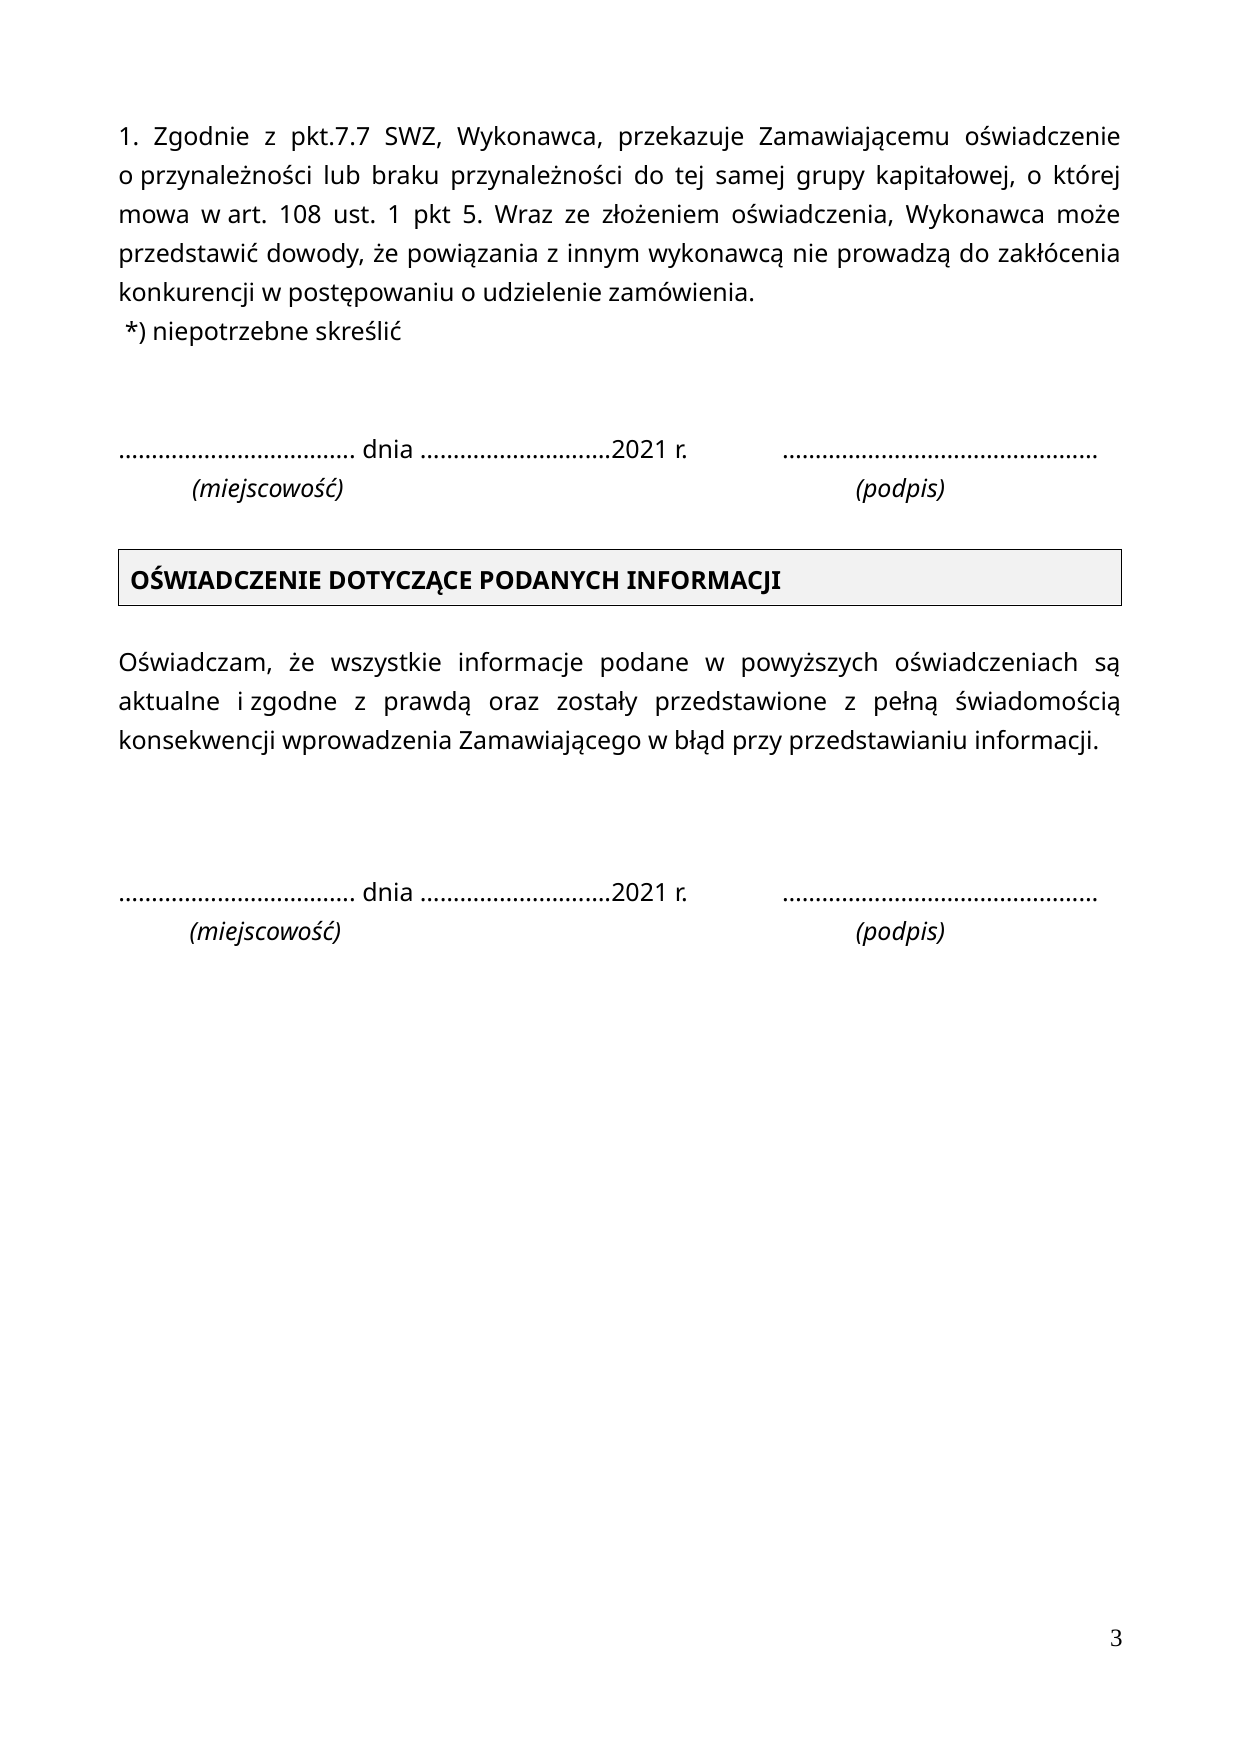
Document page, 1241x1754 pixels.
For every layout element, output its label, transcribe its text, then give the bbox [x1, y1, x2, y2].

text *) niepotrzebne skreślić [118, 314, 1122, 348]
text (miejscowość) (podpis) [118, 913, 1122, 948]
text ………………….…….……. dnia …………………….….2021 r. ………………………………………… [118, 874, 1122, 908]
table_header OŚWIADCZENIE DOTYCZĄCE PODANYCH INFORMACJI [119, 550, 1121, 604]
text 1. Zgodnie z pkt.7.7 SWZ, Wykonawca, przekazuje Zamawiającemu oświadczenie o przynależności lub braku przynależności do tej samej grupy kapitałowej, o której mowa w art. 108 ust. 1 pkt 5. Wraz ze złożeniem oświadczenia, Wykonawca może przedstawić dowody, że powiązania z innym wykonawcą nie prowadzą do zakłócenia konkurencji w postępowaniu o udzielenie zamówienia. [118, 118, 1122, 309]
text ………………….…….……. dnia …………………….….2021 r. ………………………………………… (miejscowość) (podpis) [118, 431, 1122, 505]
text Oświadczam, że wszystkie informacje podane w powyższych oświadczeniach są aktualne i zgodne z prawdą oraz zostały przedstawione z pełną świadomością konsekwencji wprowadzenia Zamawiającego w błąd przy przedstawianiu informacji. [118, 645, 1122, 757]
